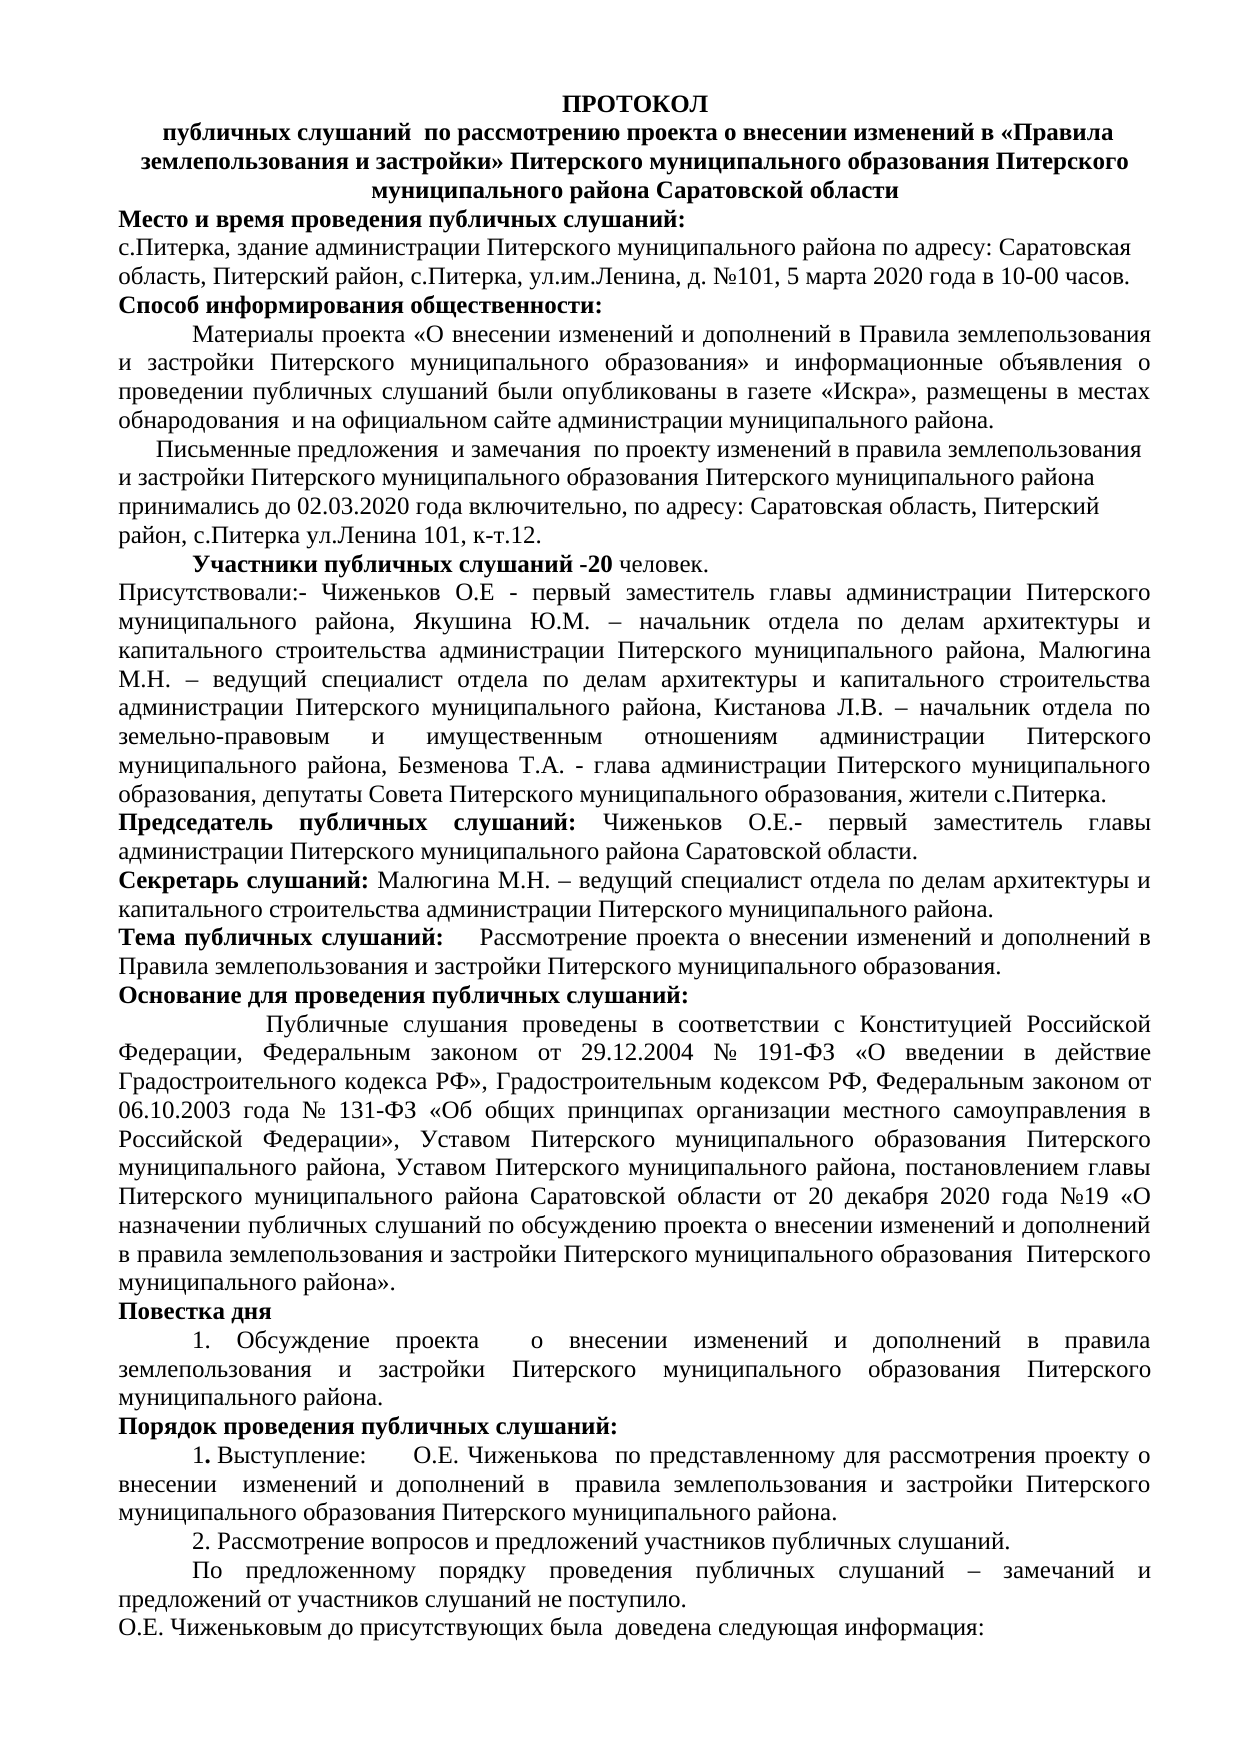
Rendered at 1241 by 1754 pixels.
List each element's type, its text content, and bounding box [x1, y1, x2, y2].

text ПРОТОКОЛ [118, 89, 1152, 117]
text Место и время проведения публичных слушаний: [118, 204, 1152, 232]
text 2. Рассмотрение вопросов и предложений участников публичных слушаний. [118, 1526, 1152, 1555]
text Публичные слушания проведены в соответствии с Конституцией Российской Федерации, Федеральным законом от 29.12.2004 № 191-ФЗ «О введении в действие Градостроительного кодекса РФ», Градостроительным кодексом РФ, Федеральным законом от 06.10.2003 года № 131-ФЗ «Об общих принципах организации местного самоуправления в Российской Федерации», Уставом Питерского муниципального образования Питерского муниципального района, Уставом Питерского муниципального района, постановлением главы Питерского муниципального района Саратовской области от 20 декабря 2020 года №19 «О назначении публичных слушаний по обсуждению проекта о внесении изменений и дополнений в правила землепользования и застройки Питерского муниципального образования Питерского муниципального района». [118, 1009, 1152, 1296]
text Тема публичных слушаний: Рассмотрение проекта о внесении изменений и дополнений в Правила землепользования и застройки Питерского муниципального образования. [118, 922, 1152, 980]
text Основание для проведения публичных слушаний: [118, 980, 1152, 1009]
text публичных слушаний по рассмотрению проекта о внесении изменений в «Правила землепользования и застройки» Питерского муниципального образования Питерского муниципального района Саратовской области [118, 117, 1152, 204]
text Материалы проекта «О внесении изменений и дополнений в Правила землепользования и застройки Питерского муниципального образования» и информационные объявления о проведении публичных слушаний были опубликованы в газете «Искра», размещены в местах обнародования и на официальном сайте администрации муниципального района. [118, 319, 1152, 434]
text Порядок проведения публичных слушаний: [118, 1411, 1152, 1440]
text Председатель публичных слушаний: Чиженьков О.Е.- первый заместитель главы администрации Питерского муниципального района Саратовской области. [118, 807, 1152, 865]
text Письменные предложения и замечания по проекту изменений в правила землепользования и застройки Питерского муниципального образования Питерского муниципального района принимались до 02.03.2020 года включительно, по адресу: Саратовская область, Питерский район, с.Питерка ул.Ленина 101, к-т.12. [118, 434, 1152, 549]
text О.Е. Чиженьковым до присутствующих была доведена следующая информация: [118, 1612, 1152, 1641]
text 1. Обсуждение проекта о внесении изменений и дополнений в правила землепользования и застройки Питерского муниципального образования Питерского муниципального района. [118, 1325, 1152, 1411]
text Повестка дня [118, 1296, 1152, 1325]
text с.Питерка, здание администрации Питерского муниципального района по адресу: Саратовская область, Питерский район, с.Питерка, ул.им.Ленина, д. №101, 5 марта 2020 года в 10-00 часов. [118, 232, 1152, 290]
text Секретарь слушаний: Малюгина М.Н. – ведущий специалист отдела по делам архитектуры и капитального строительства администрации Питерского муниципального района. [118, 865, 1152, 922]
text Способ информирования общественности: [118, 290, 1152, 319]
text Участники публичных слушаний -20 человек. [118, 549, 1152, 577]
text Присутствовали:- Чиженьков О.Е - первый заместитель главы администрации Питерского муниципального района, Якушина Ю.М. – начальник отдела по делам архитектуры и капитального строительства администрации Питерского муниципального района, Малюгина М.Н. – ведущий специалист отдела по делам архитектуры и капитального строительства администрации Питерского муниципального района, Кистанова Л.В. – начальник отдела по земельно-правовым и имущественным отношениям администрации Питерского муниципального района, Безменова Т.А. - глава администрации Питерского муниципального образования, депутаты Совета Питерского муниципального образования, жители с.Питерка. [118, 577, 1152, 807]
text По предложенному порядку проведения публичных слушаний – замечаний и предложений от участников слушаний не поступило. [118, 1555, 1152, 1612]
text 1. Выступление: О.Е. Чиженькова по представленному для рассмотрения проекту о внесении изменений и дополнений в правила землепользования и застройки Питерского муниципального образования Питерского муниципального района. [118, 1440, 1152, 1526]
